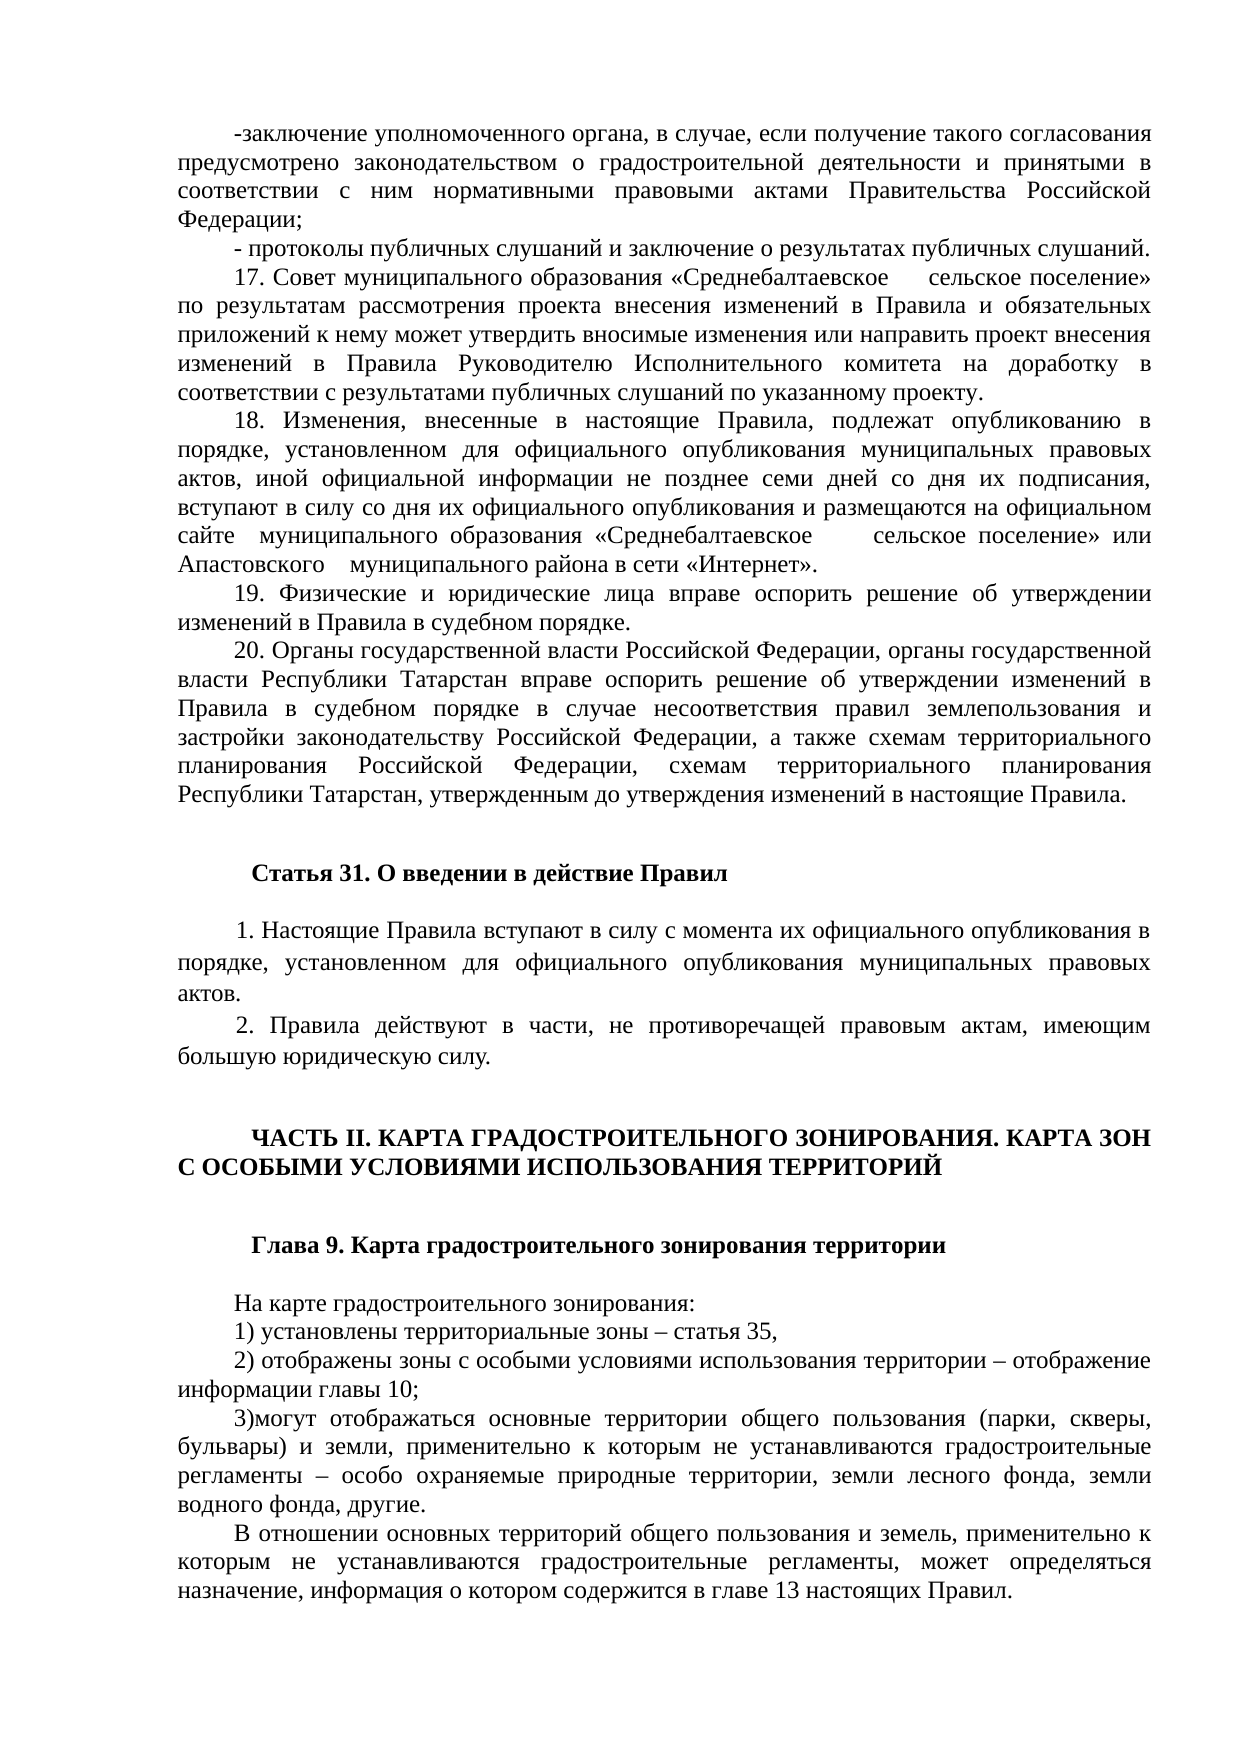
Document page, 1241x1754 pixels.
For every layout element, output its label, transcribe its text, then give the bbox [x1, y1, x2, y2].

text 2. Правила действуют в части, не противоречащей правовым актам, имеющим большую юридическую силу. [177, 1010, 1152, 1070]
text -заключение уполномоченного органа, в случае, если получение такого согласования предусмотрено законодательством о градостроительной деятельности и принятыми в соответствии с ним нормативными правовыми актами Правительства Российской Федерации; [177, 118, 1152, 233]
text 1) установлены территориальные зоны – статья 35, [177, 1316, 1152, 1345]
text Глава 9. Карта градостроительного зонирования территории [177, 1230, 1152, 1259]
text 18. Изменения, внесенные в настоящие Правила, подлежат опубликованию в порядке, установленном для официального опубликования муниципальных правовых актов, иной официальной информации не позднее семи дней со дня их подписания, вступают в силу со дня их официального опубликования и размещаются на официальном сайте муниципального образования «Среднебалтаевское сельское поселение» или Апастовского муниципального района в сети «Интернет». [177, 406, 1152, 578]
text ЧАСТЬ II. КАРТА ГРАДОСТРОИТЕЛЬНОГО ЗОНИРОВАНИЯ. КАРТА ЗОН С ОСОБЫМИ УСЛОВИЯМИ ИСПОЛЬЗОВАНИЯ ТЕРРИТОРИЙ [177, 1123, 1152, 1181]
text На карте градостроительного зонирования: [177, 1288, 1152, 1316]
text Статья 31. О введении в действие Правил [177, 858, 1152, 886]
text 20. Органы государственной власти Российской Федерации, органы государственной власти Республики Татарстан вправе оспорить решение об утверждении изменений в Правила в судебном порядке в случае несоответствия правил землепользования и застройки законодательству Российской Федерации, а также схемам территориального планирования Российской Федерации, схемам территориального планирования Республики Татарстан, утвержденным до утверждения изменений в настоящие Правила. [177, 636, 1152, 808]
text 2) отображены зоны с особыми условиями использования территории – отображение информации главы 10; [177, 1345, 1152, 1403]
text В отношении основных территорий общего пользования и земель, применительно к которым не устанавливаются градостроительные регламенты, может определяться назначение, информация о котором содержится в главе 13 настоящих Правил. [177, 1518, 1152, 1604]
text - протоколы публичных слушаний и заключение о результатах публичных слушаний. [177, 233, 1152, 262]
text 1. Настоящие Правила вступают в силу с момента их официального опубликования в порядке, установленном для официального опубликования муниципальных правовых актов. [177, 915, 1152, 1007]
text 17. Совет муниципального образования «Среднебалтаевское сельское поселение» по результатам рассмотрения проекта внесения изменений в Правила и обязательных приложений к нему может утвердить вносимые изменения или направить проект внесения изменений в Правила Руководителю Исполнительного комитета на доработку в соответствии с результатами публичных слушаний по указанному проекту. [177, 262, 1152, 406]
text 19. Физические и юридические лица вправе оспорить решение об утверждении изменений в Правила в судебном порядке. [177, 578, 1152, 636]
text 3)могут отображаться основные территории общего пользования (парки, скверы, бульвары) и земли, применительно к которым не устанавливаются градостроительные регламенты – особо охраняемые природные территории, земли лесного фонда, земли водного фонда, другие. [177, 1403, 1152, 1518]
